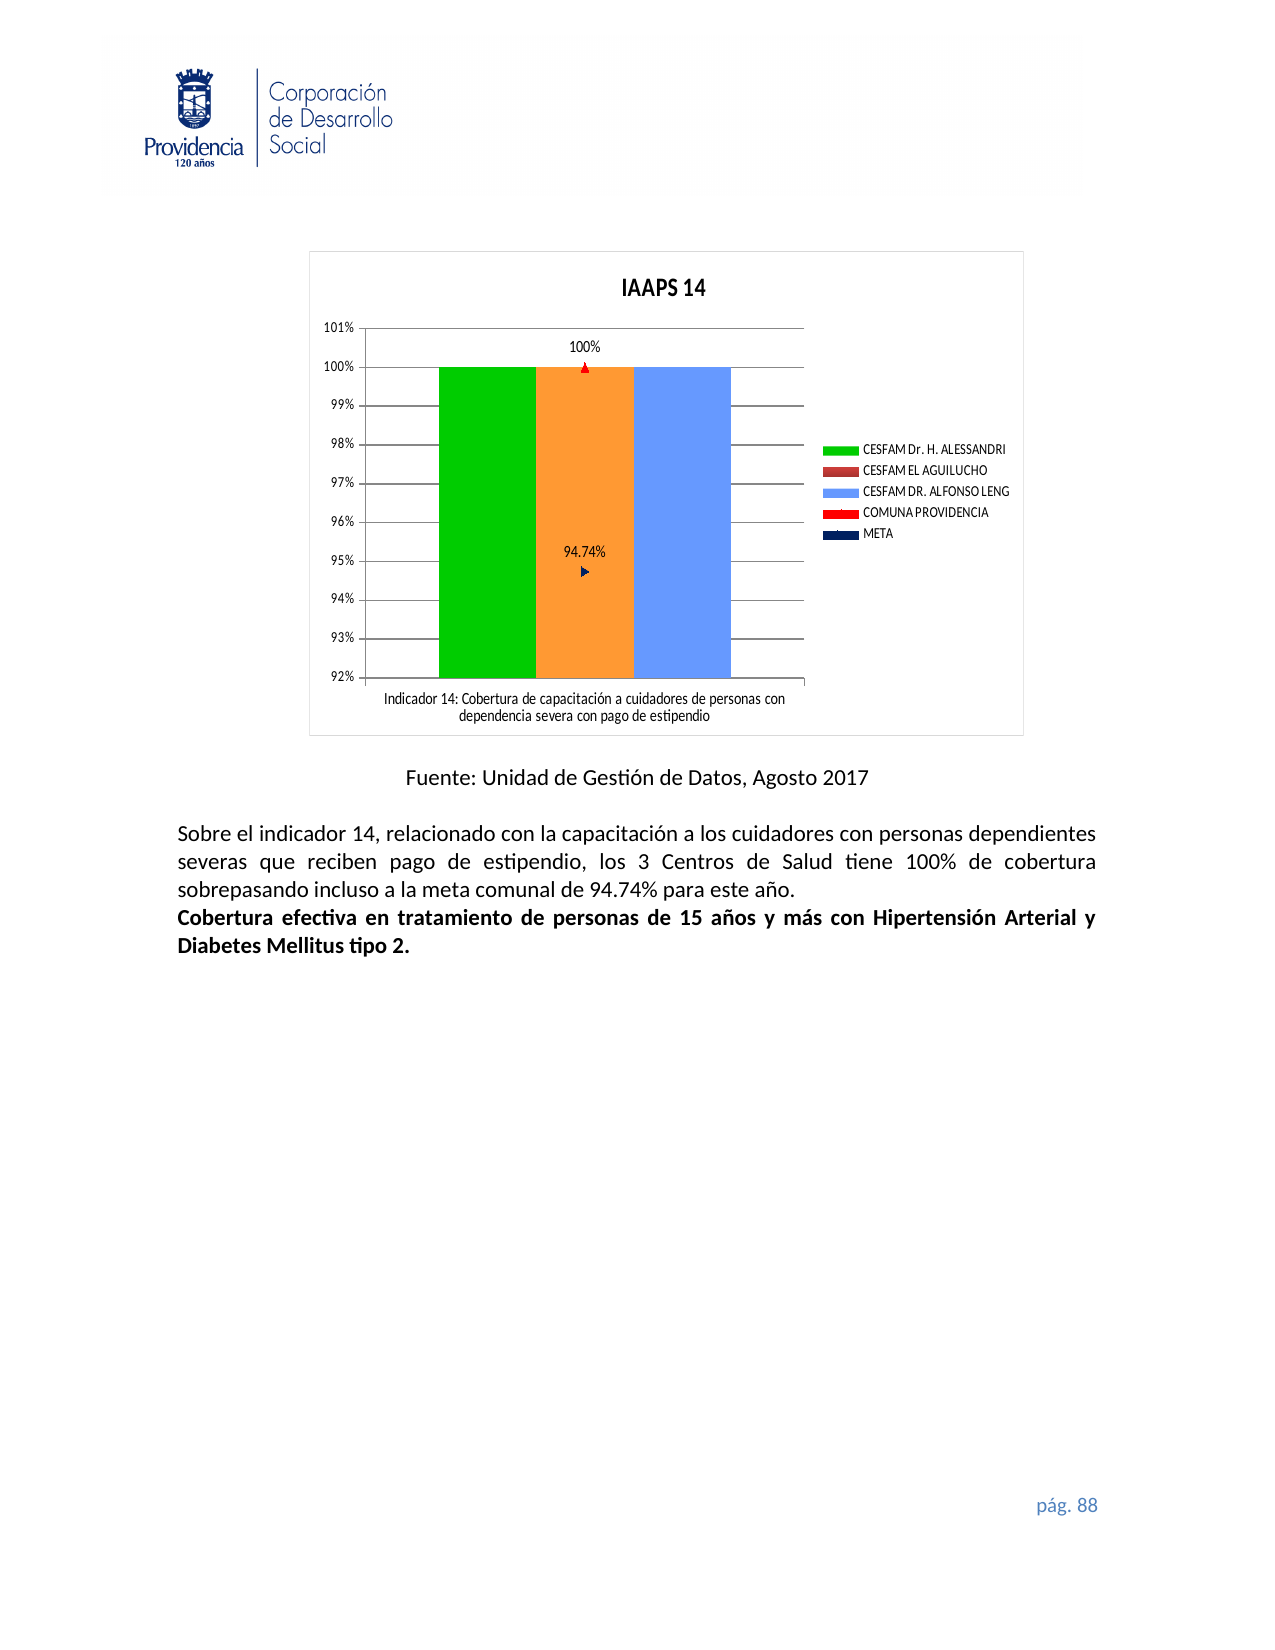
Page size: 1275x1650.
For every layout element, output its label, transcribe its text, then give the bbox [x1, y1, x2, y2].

text Sobre el indicador 14, relacionado con la capacitación a los cuidadores con personas dependientes severas que reciben pago de estipendio, los 3 Centros de Salud tiene 100% de cobertura sobrepasando incluso a la meta comunal de 94.74% para este año. [177, 819, 1098, 903]
text Fuente: Unidad de Gestión de Datos, Agosto 2017 [177, 763, 1098, 791]
picture [101, 35, 1083, 196]
text Cobertura efectiva en tratamiento de personas de 15 años y más con Hipertensión Arterial y Diabetes Mellitus tipo 2. [177, 903, 1098, 959]
